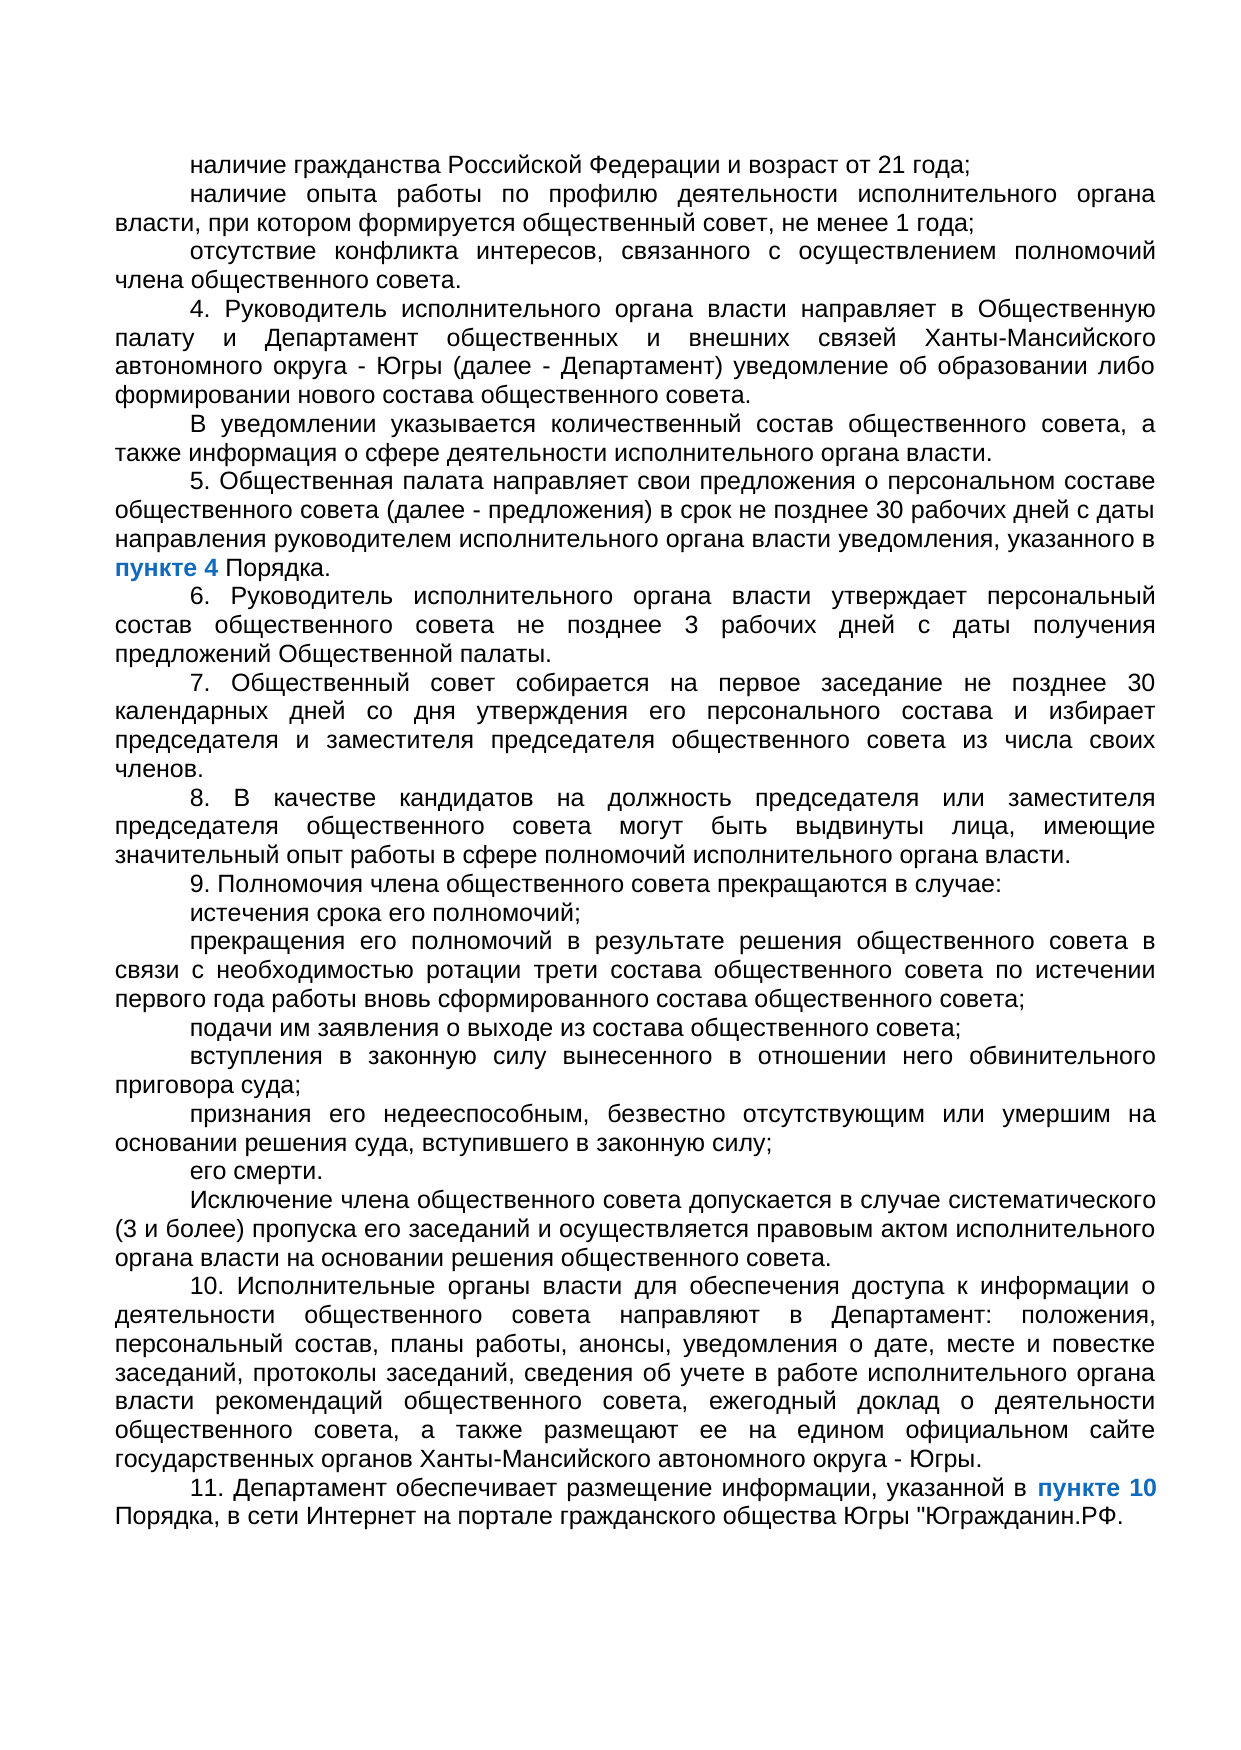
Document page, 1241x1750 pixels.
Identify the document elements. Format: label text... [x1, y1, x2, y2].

text признания его недееспособным, безвестно отсутствующим или умершим на основании решения суда, вступившего в законную силу; [114, 1099, 1157, 1156]
text наличие опыта работы по профилю деятельности исполнительного органа власти, при котором формируется общественный совет, не менее 1 года; [114, 179, 1157, 236]
text наличие гражданства Российской Федерации и возраст от 21 года; [114, 150, 1157, 179]
text Исключение члена общественного совета допускается в случае систематического (3 и более) пропуска его заседаний и осуществляется правовым актом исполнительного органа власти на основании решения общественного совета. [114, 1185, 1157, 1271]
text подачи им заявления о выходе из состава общественного совета; [114, 1012, 1157, 1041]
text отсутствие конфликта интересов, связанного с осуществлением полномочий члена общественного совета. [114, 236, 1157, 294]
text прекращения его полномочий в результате решения общественного совета в связи с необходимостью ротации трети состава общественного совета по истечении первого года работы вновь сформированного состава общественного совета; [114, 926, 1157, 1012]
text 6. Руководитель исполнительного органа власти утверждает персональный состав общественного совета не позднее 3 рабочих дней с даты получения предложений Общественной палаты. [114, 581, 1157, 667]
text 8. В качестве кандидатов на должность председателя или заместителя председателя общественного совета могут быть выдвинуты лица, имеющие значительный опыт работы в сфере полномочий исполнительного органа власти. [114, 782, 1157, 869]
text истечения срока его полномочий; [114, 897, 1157, 926]
text 10. Исполнительные органы власти для обеспечения доступа к информации о деятельности общественного совета направляют в Департамент: положения, персональный состав, планы работы, анонсы, уведомления о дате, месте и повестке заседаний, протоколы заседаний, сведения об учете в работе исполнительного органа власти рекомендаций общественного совета, ежегодный доклад о деятельности общественного совета, а также размещают ее на едином официальном сайте государственных органов Ханты-Мансийского автономного округа - Югры. [114, 1271, 1157, 1472]
text В уведомлении указывается количественный состав общественного совета, а также информация о сфере деятельности исполнительного органа власти. [114, 409, 1157, 466]
text его смерти. [114, 1156, 1157, 1185]
text 4. Руководитель исполнительного органа власти направляет в Общественную палату и Департамент общественных и внешних связей Ханты-Мансийского автономного округа - Югры (далее - Департамент) уведомление об образовании либо формировании нового состава общественного совета. [114, 294, 1157, 409]
text вступления в законную силу вынесенного в отношении него обвинительного приговора суда; [114, 1041, 1157, 1099]
text 11. Департамент обеспечивает размещение информации, указанной в пункте 10 Порядка, в сети Интернет на портале гражданского общества Югры "Югражданин.РФ. [114, 1472, 1157, 1530]
text 9. Полномочия члена общественного совета прекращаются в случае: [114, 869, 1157, 897]
text 5. Общественная палата направляет свои предложения о персональном составе общественного совета (далее - предложения) в срок не позднее 30 рабочих дней с даты направления руководителем исполнительного органа власти уведомления, указанного в пункте 4 Порядка. [114, 466, 1157, 581]
text 7. Общественный совет собирается на первое заседание не позднее 30 календарных дней со дня утверждения его персонального состава и избирает председателя и заместителя председателя общественного совета из числа своих членов. [114, 667, 1157, 782]
